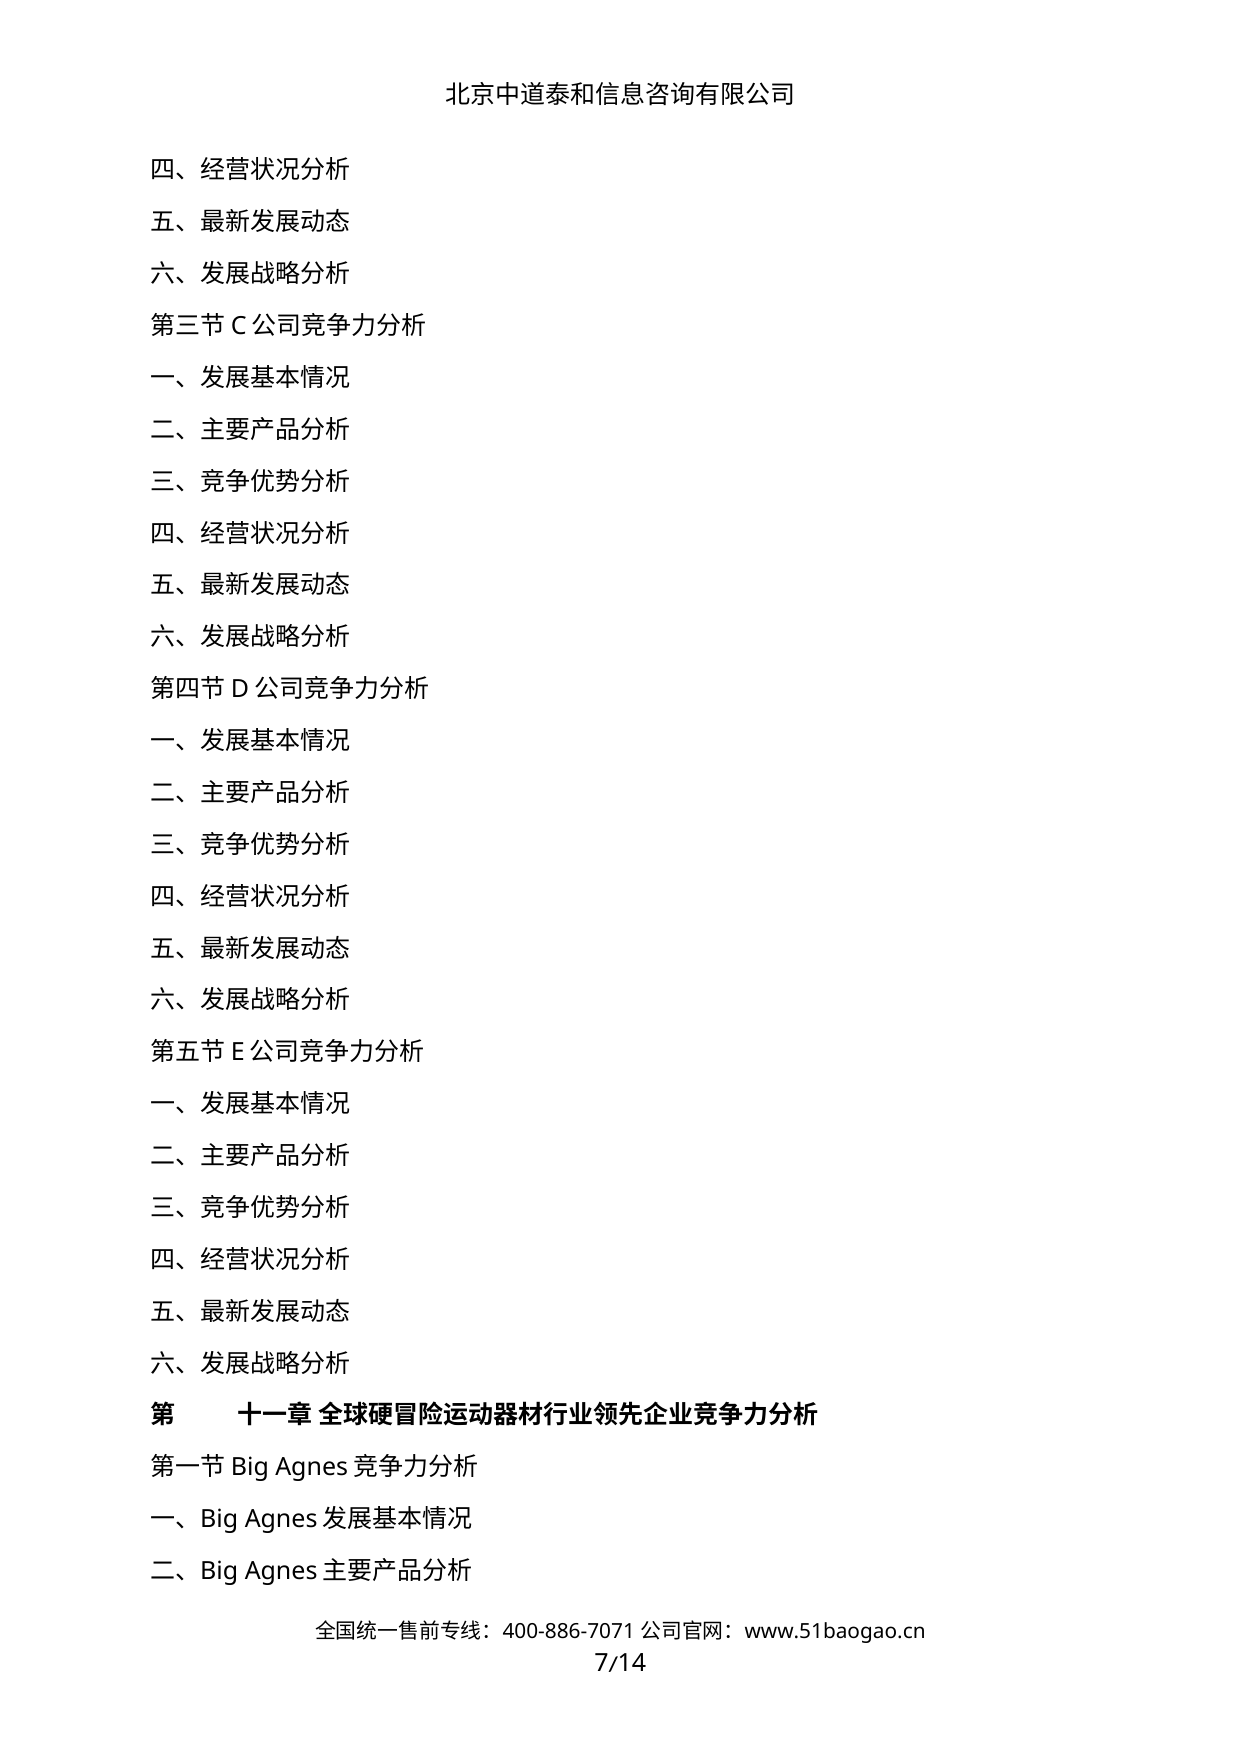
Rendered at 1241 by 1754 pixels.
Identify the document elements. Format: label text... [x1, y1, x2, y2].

text 六、发展战略分析 [150, 1343, 1090, 1379]
text 四、经营状况分析 [150, 513, 1090, 549]
text 二、主要产品分析 [150, 772, 1090, 809]
text 第一节 Big Agnes竞争力分析 [150, 1447, 1090, 1483]
text 第三节 C公司竞争力分析 [150, 306, 1090, 342]
text 二、主要产品分析 [150, 409, 1090, 446]
text 三、竞争优势分析 [150, 461, 1090, 497]
text 一、发展基本情况 [150, 357, 1090, 394]
text 四、经营状况分析 [150, 150, 1090, 186]
text 一、Big Agnes发展基本情况 [150, 1499, 1090, 1535]
text 第四节 D公司竞争力分析 [150, 669, 1090, 705]
text 二、主要产品分析 [150, 1136, 1090, 1172]
text 二、Big Agnes主要产品分析 [150, 1551, 1090, 1587]
text 五、最新发展动态 [150, 565, 1090, 601]
text 六、发展战略分析 [150, 254, 1090, 290]
text 第五节 E公司竞争力分析 [150, 1032, 1090, 1068]
text 五、最新发展动态 [150, 928, 1090, 964]
text 五、最新发展动态 [150, 1291, 1090, 1327]
text 一、发展基本情况 [150, 721, 1090, 757]
text 四、经营状况分析 [150, 876, 1090, 912]
text 第 十一章 全球硬冒险运动器材行业领先企业竞争力分析 [150, 1395, 1090, 1431]
text 六、发展战略分析 [150, 617, 1090, 653]
text 三、竞争优势分析 [150, 824, 1090, 861]
text 四、经营状况分析 [150, 1239, 1090, 1276]
text 五、最新发展动态 [150, 202, 1090, 238]
text 一、发展基本情况 [150, 1084, 1090, 1120]
text 六、发展战略分析 [150, 980, 1090, 1016]
text 三、竞争优势分析 [150, 1187, 1090, 1224]
